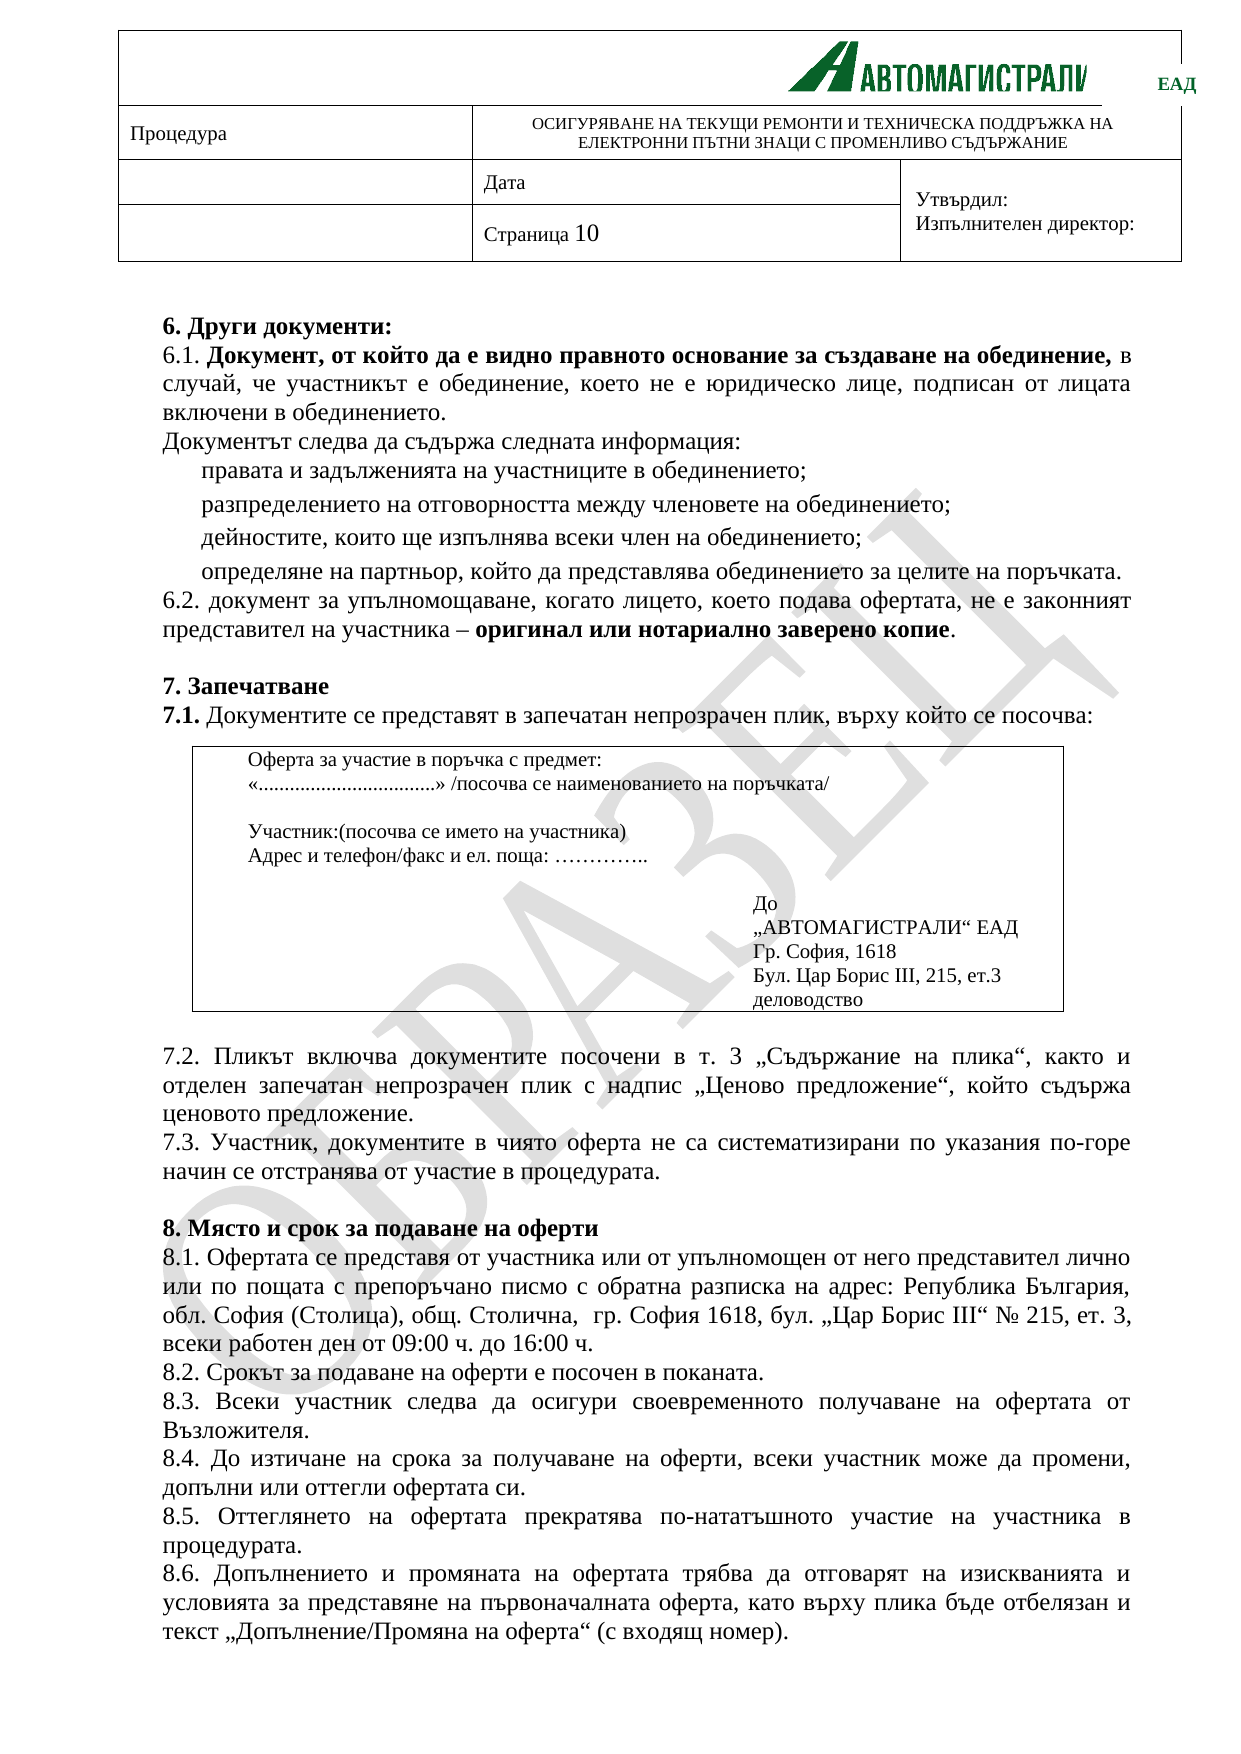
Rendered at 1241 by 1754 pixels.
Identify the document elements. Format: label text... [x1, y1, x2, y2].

text правата и задълженията на участниците в обединението; [162, 455, 1132, 483]
text 8.2. Срокът за подаване на оферти е посочен в поканата. [162, 1357, 1132, 1386]
text 7.2. Пликът включва документите посочени в т. 3 „Съдържание на плика“, както и отделен запечатан непрозрачен плик с надпис „Ценово предложение“, който съдържа ценовото предложение. [162, 1041, 1132, 1127]
table_header Оферта за участие в поръчка с предмет: «..................................» /посочва се наименованието на поръчката/ Участник:(посочва се името на участника) Адрес и телефон/факс и ел. поща: ………….. До „АВТОМАГИСТРАЛИ“ ЕАД Гр. София, 1618 Бул. Цар Борис III, 215, ет.3 деловодство [193, 747, 1063, 1011]
text 6.2. документ за упълномощаване, когато лицето, което подава офертата, не е законният представител на участника – оригинал или нотариално заверено копие. [162, 585, 1132, 643]
text определяне на партньор, който да представлява обединението за целите на поръчката. [162, 556, 1132, 585]
text 7.1. Документите се представят в запечатан непрозрачен плик, върху който се посочва: [162, 700, 1132, 729]
text 8. Място и срок за подаване на оферти [162, 1213, 1132, 1242]
text 6.1. Документ, от който да е видно правното основание за създаване на обединение, в случай, че участникът е обединение, което не е юридическо лице, подписан от лицата включени в обединението. [162, 340, 1132, 426]
text 8.6. Допълнението и промяната на офертата трябва да отговарят на изискванията и условията за представяне на първоначалната оферта, като върху плика бъде отбелязан и текст „Допълнение/Промяна на оферта“ (с входящ номер). [162, 1558, 1132, 1645]
text Документът следва да съдържа следната информация: [162, 426, 1132, 455]
text 8.1. Офертата се представя от участника или от упълномощен от него представител лично или по пощата с препоръчано писмо с обратна разписка на адрес: Република България, обл. София (Столица), общ. Столична, гр. София 1618, бул. „Цар Борис III“ № 215, ет. 3, всеки работен ден от 09:00 ч. до 16:00 ч. [162, 1242, 1132, 1357]
text 8.4. До изтичане на срока за получаване на оферти, всеки участник може да промени, допълни или оттегли офертата си. [162, 1443, 1132, 1501]
text 7.3. Участник, документите в чиято оферта не са систематизирани по указания по-горе начин се отстранява от участие в процедурата. [162, 1127, 1132, 1185]
text дейностите, които ще изпълнява всеки член на обединението; [162, 522, 1132, 551]
text 8.3. Всеки участник следва да осигури своевременното получаване на офертата от Възложителя. [162, 1386, 1132, 1443]
text 6. Други документи: [162, 311, 1132, 340]
picture [786, 41, 1087, 91]
text 8.5. Оттеглянето на офертата прекратява по-нататъшното участие на участника в процедурата. [162, 1501, 1132, 1558]
text 7. Запечатване [162, 671, 1132, 700]
text разпределението на отговорността между членовете на обединението; [162, 489, 1132, 517]
